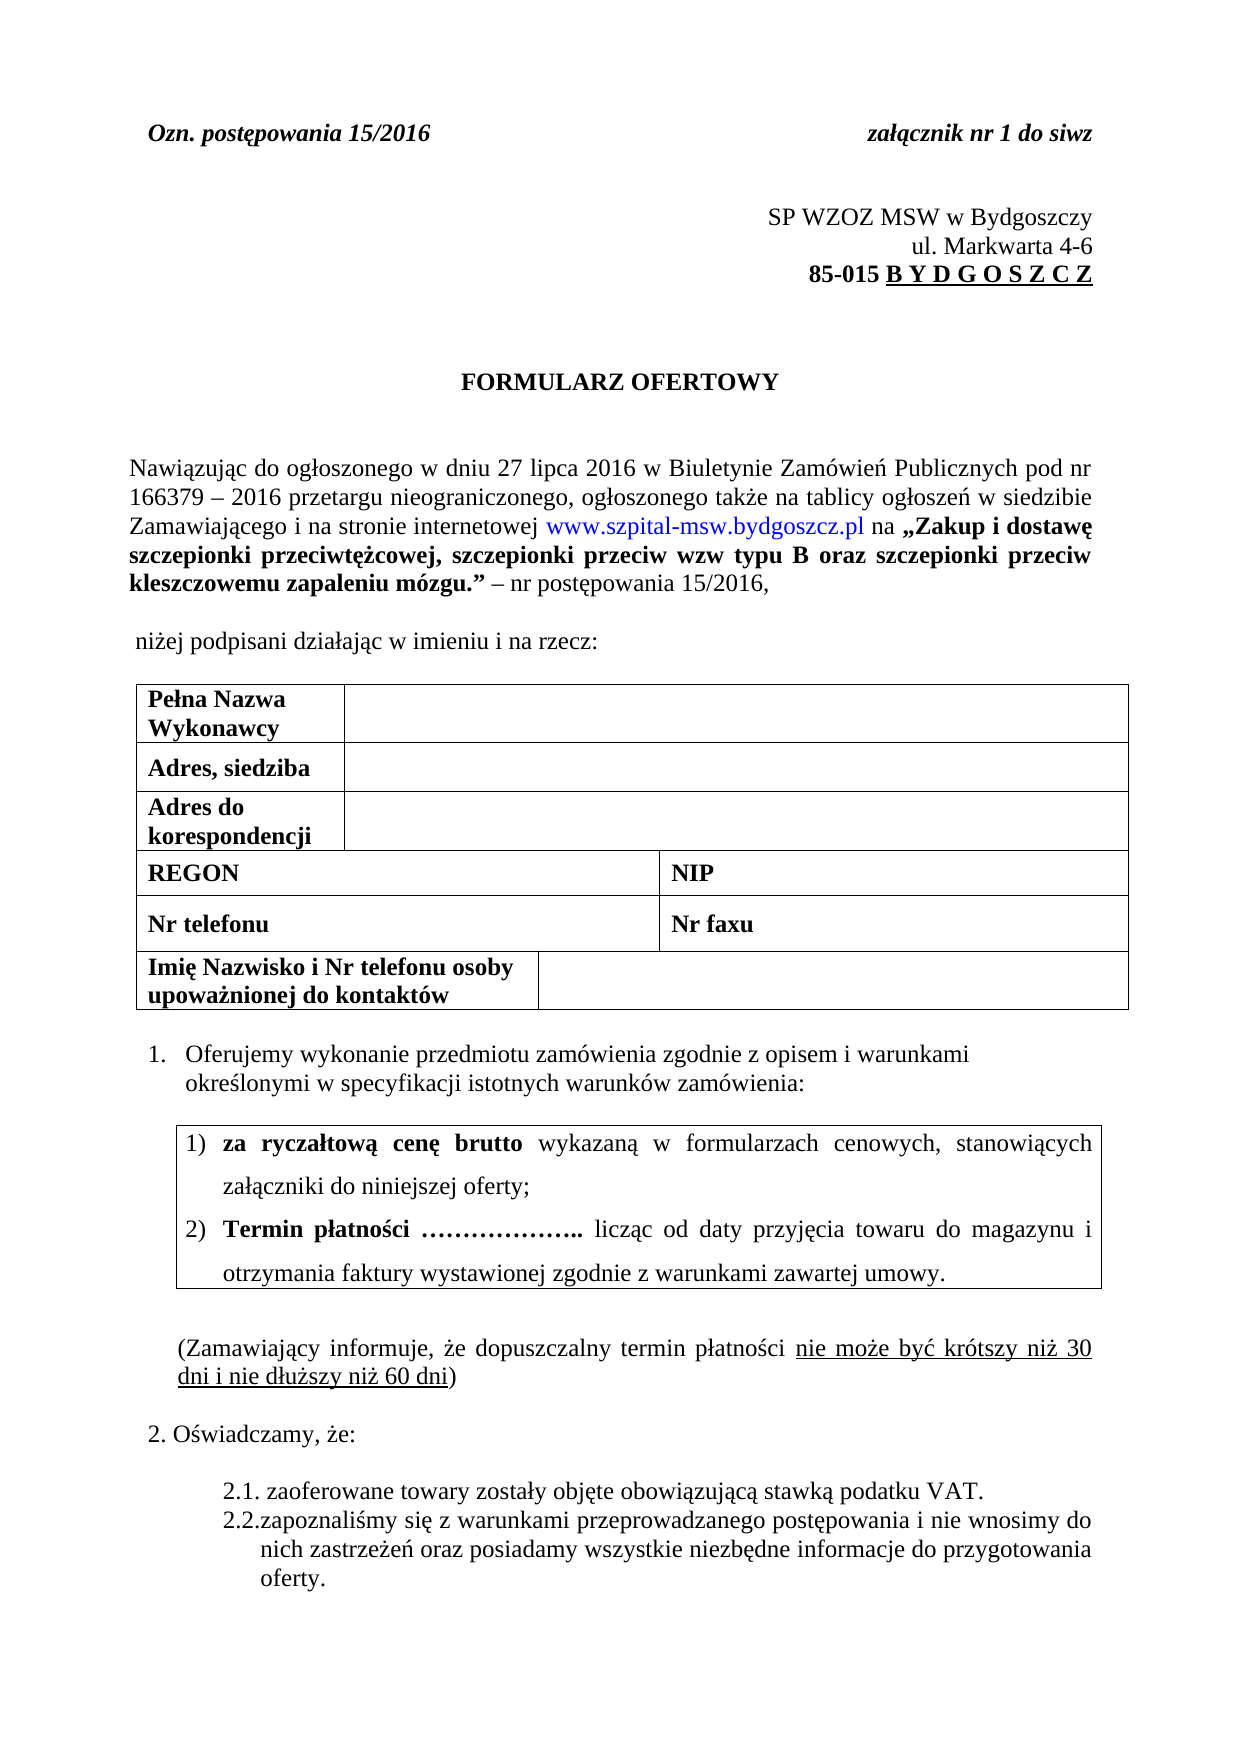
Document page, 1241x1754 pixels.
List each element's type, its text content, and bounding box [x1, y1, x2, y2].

text Nawiązując do ogłoszonego w dniu 27 lipca 2016 w Biuletynie Zamówień Publicznych pod nr 166379 – 2016 przetargu nieograniczonego, ogłoszonego także na tablicy ogłoszeń w siedzibie Zamawiającego i na stronie internetowej www.szpital-msw.bydgoszcz.pl na „Zakup i dostawę szczepionki przeciwtężcowej, szczepionki przeciw wzw typu B oraz szczepionki przeciw kleszczowemu zapaleniu mózgu.” – nr postępowania 15/2016, [129, 453, 1092, 597]
text SP WZOZ MSW w Bydgoszczy [148, 202, 1092, 231]
table_header [345, 685, 1128, 742]
table_cell Nr telefonu [137, 896, 659, 951]
table_cell [345, 792, 1128, 849]
text 85-015 B Y D G O S Z C Z [148, 259, 1092, 288]
list Termin płatności ……………….. licząc od daty przyjęcia towaru do magazynu i otrzymania faktury wystawionej zgodnie z warunkami zawartej umowy. [177, 1211, 1101, 1288]
table_cell Adres, siedziba [137, 743, 344, 791]
text niżej podpisani działając w imieniu i na rzecz: [129, 626, 1092, 655]
text 2.2.zapoznaliśmy się z warunkami przeprowadzanego postępowania i nie wnosimy do nich zastrzeżeń oraz posiadamy wszystkie niezbędne informacje do przygotowania oferty. [223, 1505, 1092, 1591]
text (Zamawiający informuje, że dopuszczalny termin płatności nie może być krótszy niż 30 dni i nie dłuższy niż 60 dni) [177, 1333, 1092, 1390]
table_cell [345, 743, 1128, 791]
text ul. Markwarta 4-6 [148, 231, 1092, 259]
table_cell Adres do korespondencji [137, 792, 344, 849]
text FORMULARZ OFERTOWY [148, 367, 1092, 396]
table_cell Nr faxu [660, 896, 1128, 951]
text 2.1. zaoferowane towary zostały objęte obowiązującą stawką podatku VAT. [223, 1476, 1092, 1505]
table_cell [539, 952, 1128, 1009]
table_cell NIP [660, 851, 1128, 894]
list Oferujemy wykonanie przedmiotu zamówienia zgodnie z opisem i warunkami określonymi w specyfikacji istotnych warunków zamówienia: [148, 1039, 1092, 1096]
table_cell REGON [137, 851, 659, 894]
table_cell Imię Nazwisko i Nr telefonu osoby upoważnionej do kontaktów [137, 952, 538, 1009]
table_header Pełna Nazwa Wykonawcy [137, 685, 344, 742]
list za ryczałtową cenę brutto wykazaną w formularzach cenowych, stanowiących załączniki do niniejszej oferty; [177, 1126, 1101, 1200]
text 2. Oświadczamy, że: [148, 1419, 1092, 1448]
subtitle Ozn. postępowania 15/2016 załącznik nr 1 do siwz [148, 118, 1092, 147]
